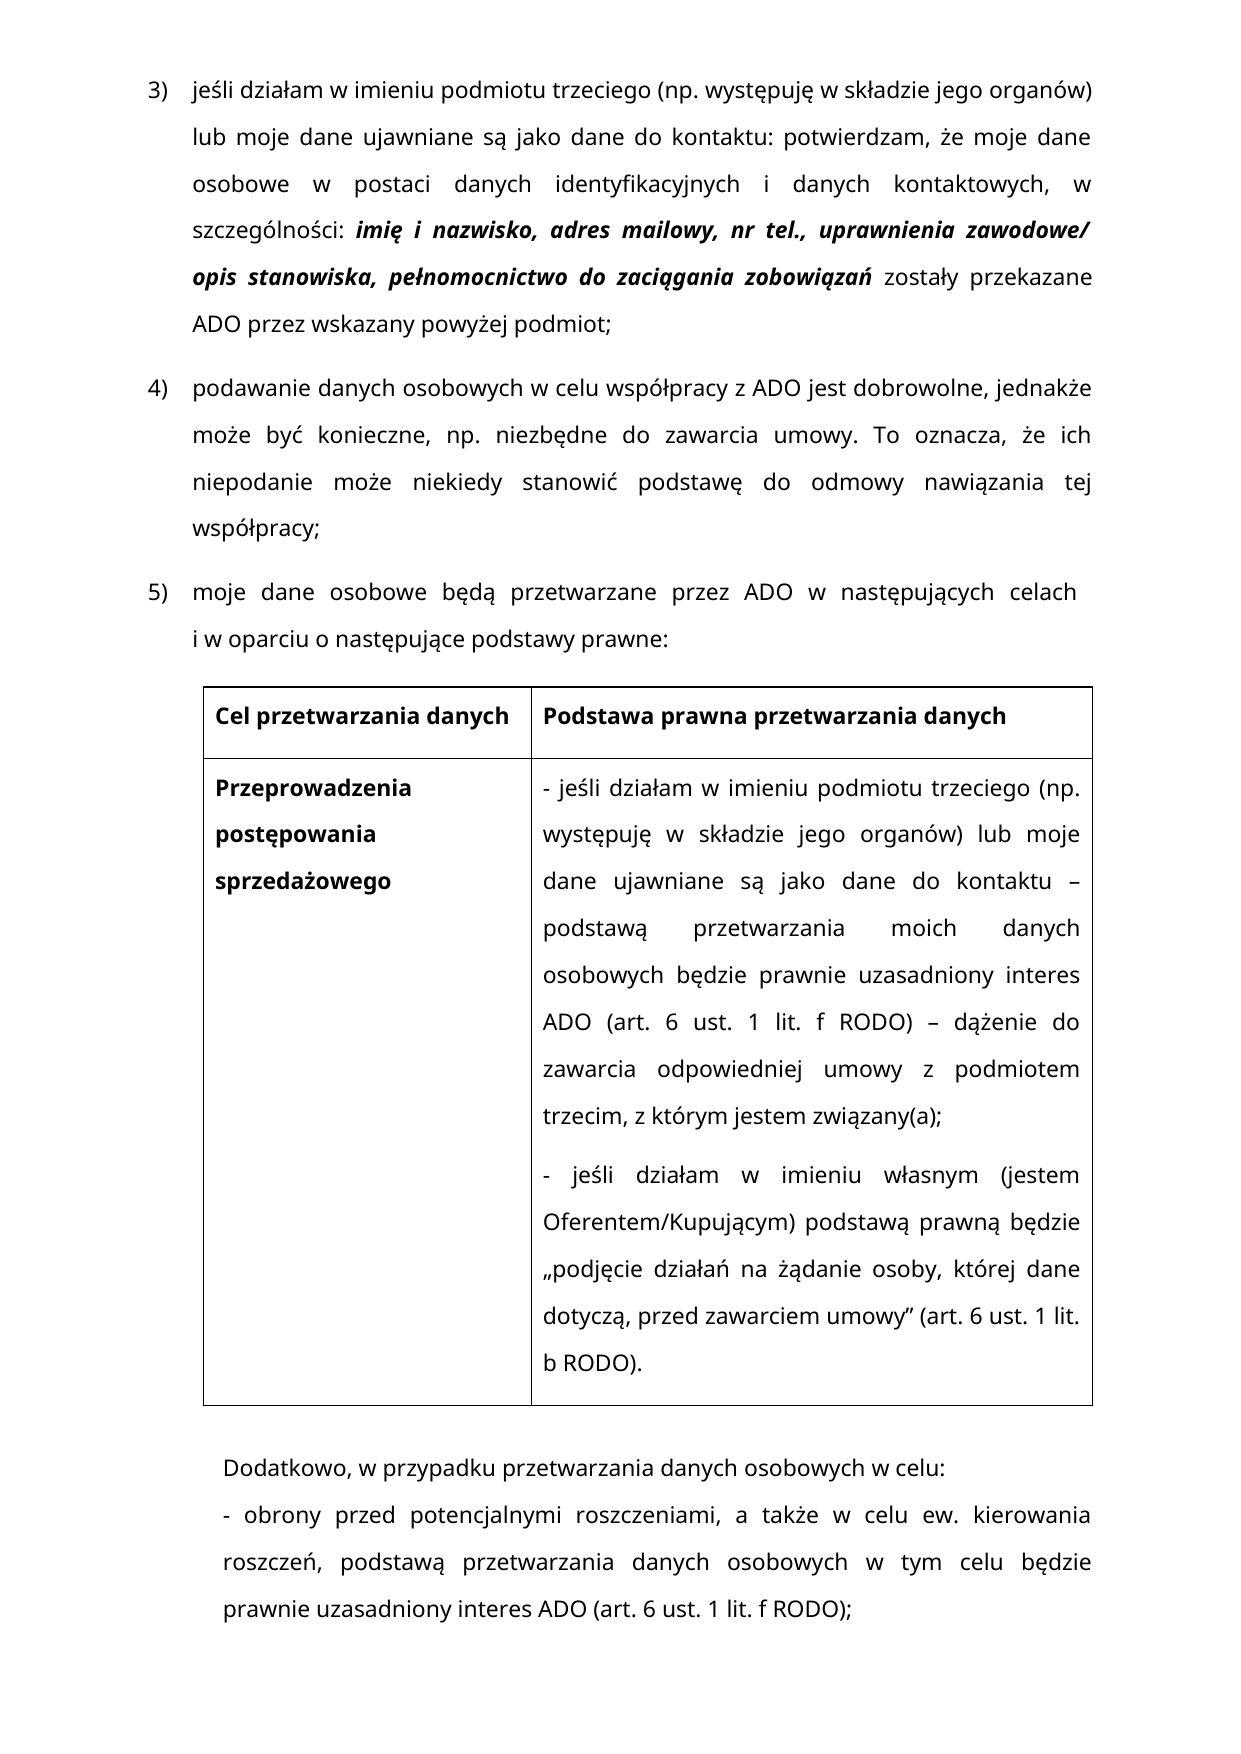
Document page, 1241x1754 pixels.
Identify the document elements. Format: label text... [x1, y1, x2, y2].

table_header Cel przetwarzania danych [204, 688, 531, 758]
list moje dane osobowe będą przetwarzane przez ADO w następujących celach i w oparciu o następujące podstawy prawne: [148, 576, 1093, 654]
table_header Podstawa prawna przetwarzania danych [532, 688, 1092, 758]
list Dodatkowo, w przypadku przetwarzania danych osobowych w celu: [223, 1452, 1093, 1484]
table_cell - jeśli działam w imieniu podmiotu trzeciego (np. występuję w składzie jego organów) lub moje dane ujawniane są jako dane do kontaktu – podstawą przetwarzania moich danych osobowych będzie prawnie uzasadniony interes ADO (art. 6 ust. 1 lit. f RODO) – dążenie do zawarcia odpowiedniej umowy z podmiotem trzecim, z którym jestem związany(a); - jeśli działam w imieniu własnym (jestem Oferentem/Kupującym) podstawą prawną będzie „podjęcie działań na żądanie osoby, której dane dotyczą, przed zawarciem umowy” (art. 6 ust. 1 lit. b RODO). [532, 759, 1092, 1404]
list - obrony przed potencjalnymi roszczeniami, a także w celu ew. kierowania roszczeń, podstawą przetwarzania danych osobowych w tym celu będzie prawnie uzasadniony interes ADO (art. 6 ust. 1 lit. f RODO); [223, 1499, 1093, 1624]
list podawanie danych osobowych w celu współpracy z ADO jest dobrowolne, jednakże może być konieczne, np. niezbędne do zawarcia umowy. To oznacza, że ich niepodanie może niekiedy stanowić podstawę do odmowy nawiązania tej współpracy; [148, 372, 1093, 544]
table_cell Przeprowadzenia postępowania sprzedażowego [204, 759, 531, 1404]
list jeśli działam w imieniu podmiotu trzeciego (np. występuję w składzie jego organów) lub moje dane ujawniane są jako dane do kontaktu: potwierdzam, że moje dane osobowe w postaci danych identyfikacyjnych i danych kontaktowych, w szczególności: imię i nazwisko, adres mailowy, nr tel., uprawnienia zawodowe/ opis stanowiska, pełnomocnictwo do zaciągania zobowiązań zostały przekazane ADO przez wskazany powyżej podmiot; [148, 74, 1093, 339]
